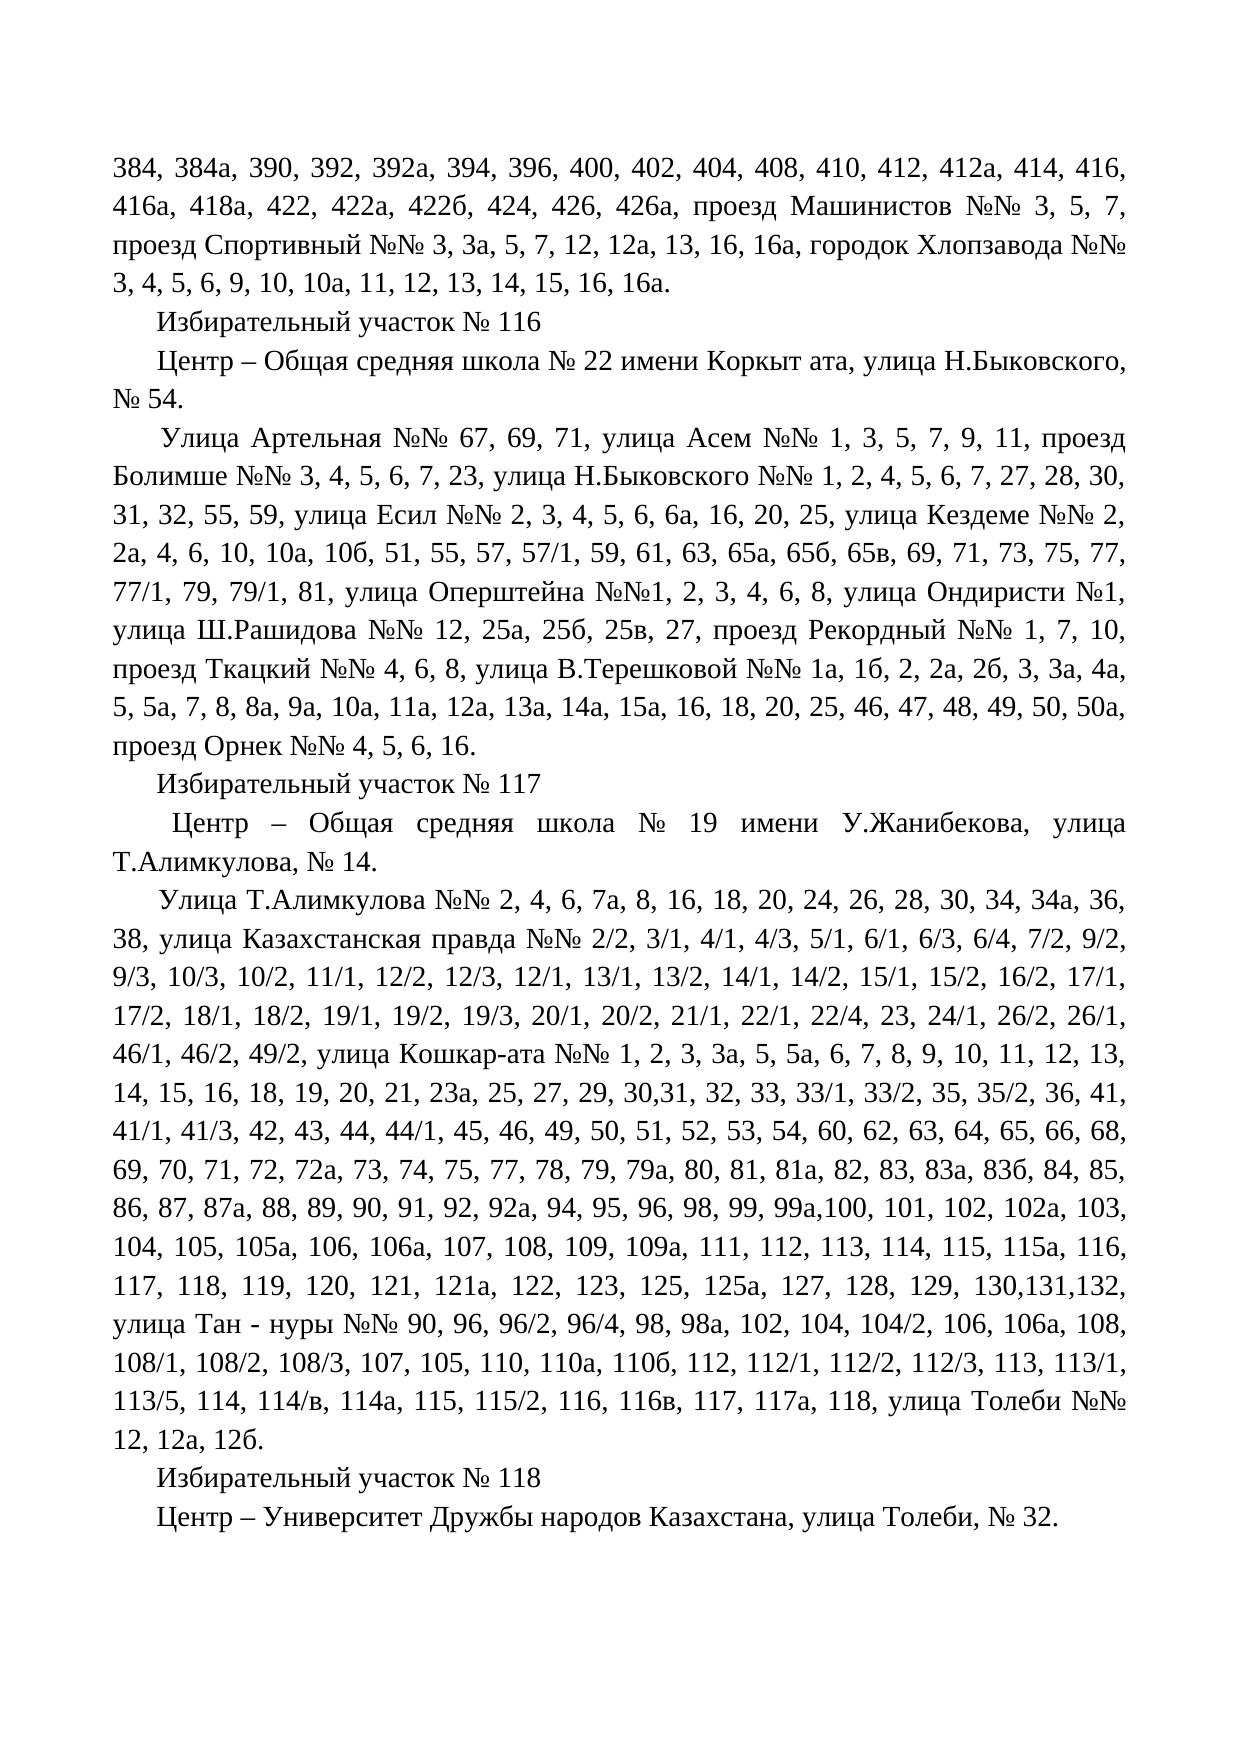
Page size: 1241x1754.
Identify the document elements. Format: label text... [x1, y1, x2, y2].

text Избирательный участок № 118 [112, 1460, 1128, 1494]
text Центр – Университет Дружбы народов Казахстана, улица Толеби, № 32. [112, 1499, 1128, 1532]
text Центр – Общая средняя школа № 19 имени У.Жанибекова, улица Т.Алимкулова, № 14. [112, 805, 1128, 877]
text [112, 150, 1128, 299]
text Избирательный участок № 116 [112, 304, 1128, 338]
text Избирательный участок № 117 [112, 767, 1128, 800]
text Улица Артельная №№ 67, 69, 71, улица Асем №№ 1, 3, 5, 7, 9, 11, проезд Болимше №№ 3, 4, 5, 6, 7, 23, улица Н.Быковского №№ 1, 2, 4, 5, 6, 7, 27, 28, 30, 31, 32, 55, 59, улица Есил №№ 2, 3, 4, 5, 6, 6а, 16, 20, 25, улица Кездеме №№ 2, 2а, 4, 6, 10, 10а, 10б, 51, 55, 57, 57/1, 59, 61, 63, 65а, 65б, 65в, 69, 71, 73, 75, 77, 77/1, 79, 79/1, 81, улица Оперштейна №№1, 2, 3, 4, 6, 8, улица Ондиристи №1, улица Ш.Рашидова №№ 12, 25а, 25б, 25в, 27, проезд Рекордный №№ 1, 7, 10, проезд Ткацкий №№ 4, 6, 8, улица В.Терешковой №№ 1а, 1б, 2, 2а, 2б, 3, 3а, 4а, 5, 5а, 7, 8, 8а, 9а, 10а, 11а, 12а, 13а, 14а, 15а, 16, 18, 20, 25, 46, 47, 48, 49, 50, 50а, проезд Орнек №№ 4, 5, 6, 16. [112, 420, 1128, 762]
text Центр – Общая средняя школа № 22 имени Коркыт ата, улица Н.Быковского, № 54. [112, 343, 1128, 415]
text Улица Т.Алимкулова №№ 2, 4, 6, 7а, 8, 16, 18, 20, 24, 26, 28, 30, 34, 34а, 36, 38, улица Казахстанская правда №№ 2/2, 3/1, 4/1, 4/3, 5/1, 6/1, 6/3, 6/4, 7/2, 9/2, 9/3, 10/3, 10/2, 11/1, 12/2, 12/3, 12/1, 13/1, 13/2, 14/1, 14/2, 15/1, 15/2, 16/2, 17/1, 17/2, 18/1, 18/2, 19/1, 19/2, 19/3, 20/1, 20/2, 21/1, 22/1, 22/4, 23, 24/1, 26/2, 26/1, 46/1, 46/2, 49/2, улица Кошкар-ата №№ 1, 2, 3, 3а, 5, 5а, 6, 7, 8, 9, 10, 11, 12, 13, 14, 15, 16, 18, 19, 20, 21, 23а, 25, 27, 29, 30,31, 32, 33, 33/1, 33/2, 35, 35/2, 36, 41, 41/1, 41/3, 42, 43, 44, 44/1, 45, 46, 49, 50, 51, 52, 53, 54, 60, 62, 63, 64, 65, 66, 68, 69, 70, 71, 72, 72а, 73, 74, 75, 77, 78, 79, 79а, 80, 81, 81а, 82, 83, 83а, 83б, 84, 85, 86, 87, 87а, 88, 89, 90, 91, 92, 92а, 94, 95, 96, 98, 99, 99а,100, 101, 102, 102а, 103, 104, 105, 105а, 106, 106а, 107, 108, 109, 109а, 111, 112, 113, 114, 115, 115а, 116, 117, 118, 119, 120, 121, 121а, 122, 123, 125, 125а, 127, 128, 129, 130,131,132, улица Тан - нуры №№ 90, 96, 96/2, 96/4, 98, 98а, 102, 104, 104/2, 106, 106а, 108, 108/1, 108/2, 108/3, 107, 105, 110, 110а, 110б, 112, 112/1, 112/2, 112/3, 113, 113/1, 113/5, 114, 114/в, 114а, 115, 115/2, 116, 116в, 117, 117а, 118, улица Толеби №№ 12, 12а, 12б. [112, 882, 1128, 1455]
